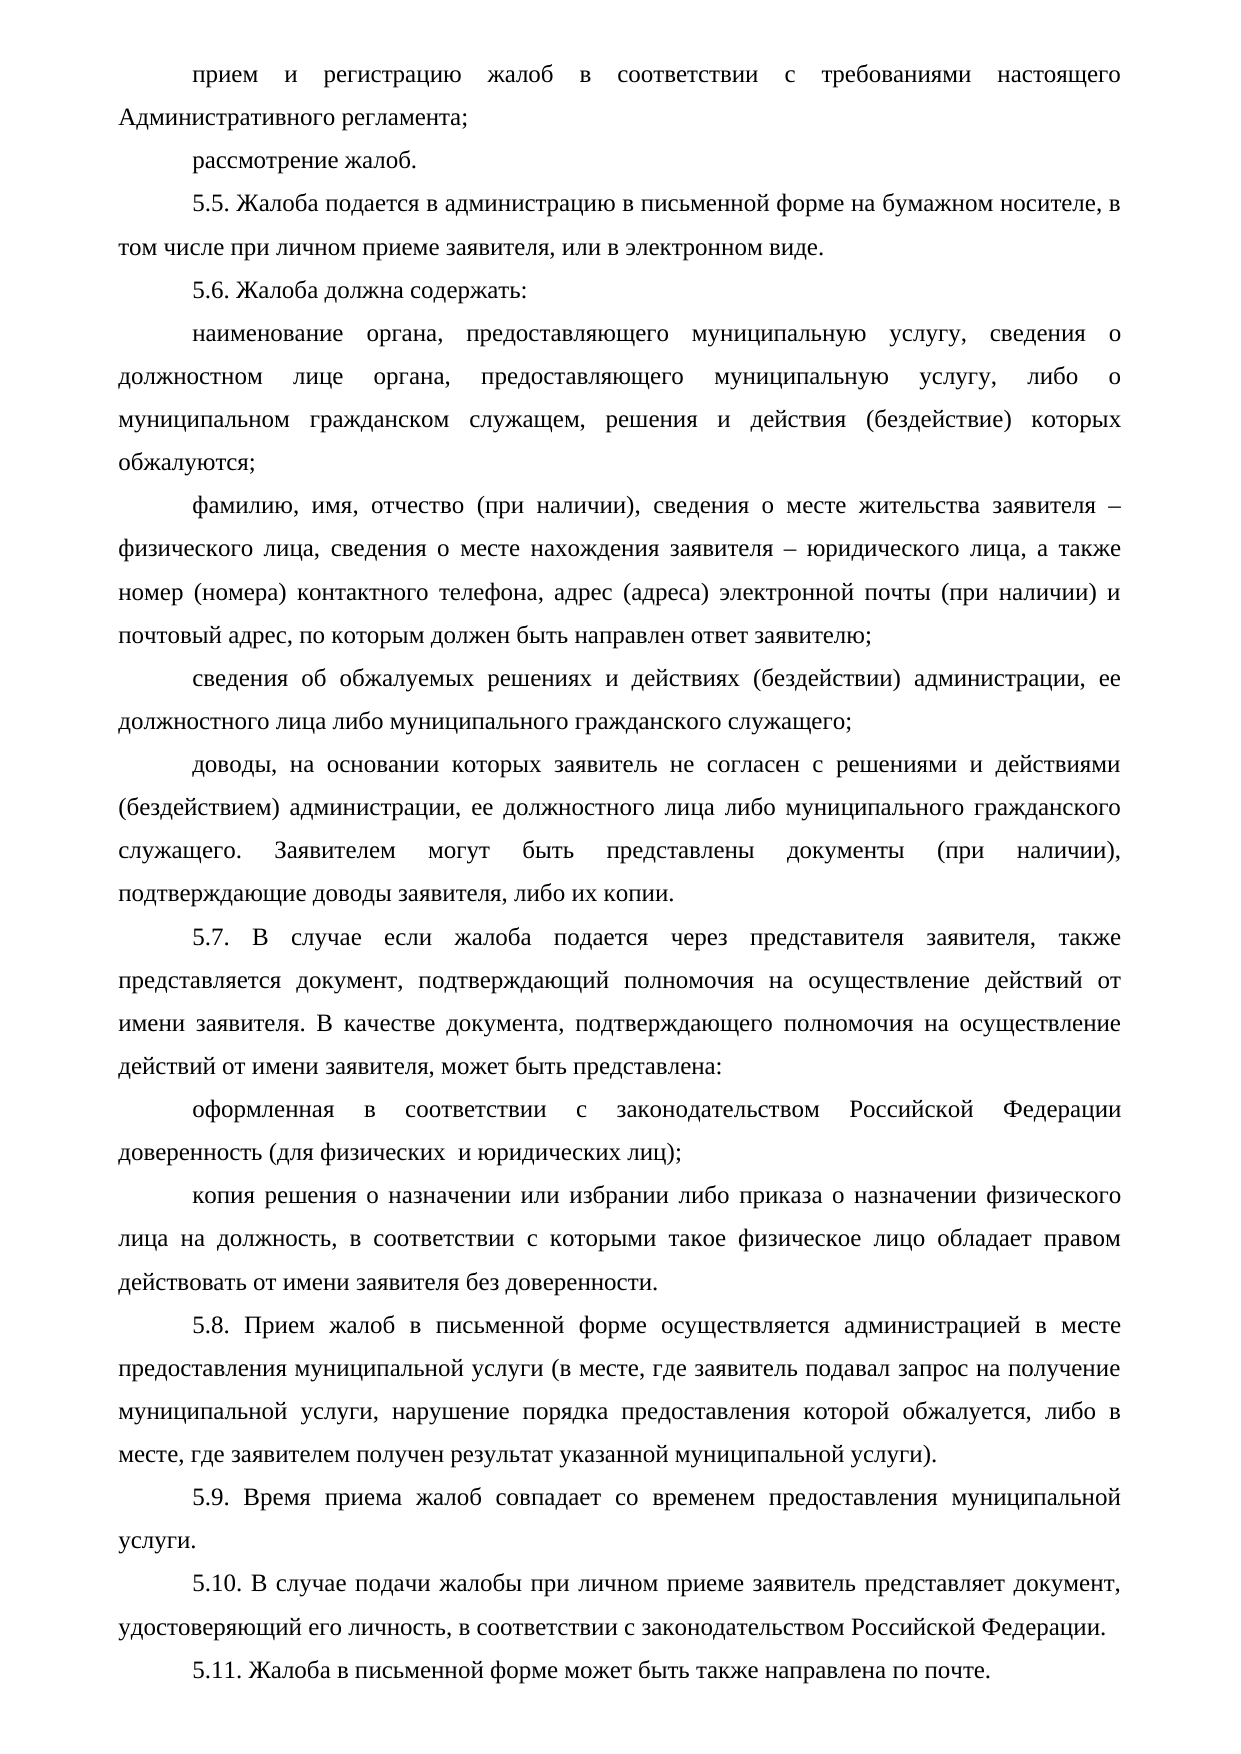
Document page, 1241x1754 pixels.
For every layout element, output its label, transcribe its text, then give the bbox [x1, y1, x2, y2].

text 5.7. В случае если жалоба подается через представителя заявителя, также представляется документ, подтверждающий полномочия на осуществление действий от имени заявителя. В качестве документа, подтверждающего полномочия на осуществление действий от имени заявителя, может быть представлена: [118, 922, 1122, 1080]
text доводы, на основании которых заявитель не согласен с решениями и действиями (бездействием) администрации, ее должностного лица либо муниципального гражданского служащего. Заявителем могут быть представлены документы (при наличии), подтверждающие доводы заявителя, либо их копии. [118, 749, 1122, 907]
text 5.5. Жалоба подается в администрацию в письменной форме на бумажном носителе, в том числе при личном приеме заявителя, или в электронном виде. [118, 188, 1122, 260]
text рассмотрение жалоб. [118, 145, 1122, 174]
text сведения об обжалуемых решениях и действиях (бездействии) администрации, ее должностного лица либо муниципального гражданского служащего; [118, 663, 1122, 735]
text 5.6. Жалоба должна содержать: [118, 275, 1122, 303]
text 5.10. В случае подачи жалобы при личном приеме заявитель представляет документ, удостоверяющий его личность, в соответствии с законодательством Российской Федерации. [118, 1568, 1122, 1640]
text наименование органа, предоставляющего муниципальную услугу, сведения о должностном лице органа, предоставляющего муниципальную услугу, либо о муниципальном гражданском служащем, решения и действия (бездействие) которых обжалуются; [118, 318, 1122, 476]
text фамилию, имя, отчество (при наличии), сведения о месте жительства заявителя – физического лица, сведения о месте нахождения заявителя – юридического лица, а также номер (номера) контактного телефона, адрес (адреса) электронной почты (при наличии) и почтовый адрес, по которым должен быть направлен ответ заявителю; [118, 490, 1122, 648]
text оформленная в соответствии с законодательством Российской Федерации доверенность (для физических и юридических лиц); [118, 1094, 1122, 1166]
text прием и регистрацию жалоб в соответствии с требованиями настоящего Административного регламента; [118, 59, 1122, 131]
text 5.8. Прием жалоб в письменной форме осуществляется администрацией в месте предоставления муниципальной услуги (в месте, где заявитель подавал запрос на получение муниципальной услуги, нарушение порядка предоставления которой обжалуется, либо в месте, где заявителем получен результат указанной муниципальной услуги). [118, 1310, 1122, 1468]
text 5.9. Время приема жалоб совпадает со временем предоставления муниципальной услуги. [118, 1482, 1122, 1554]
text 5.11. Жалоба в письменной форме может быть также направлена по почте. [118, 1655, 1122, 1683]
text копия решения о назначении или избрании либо приказа о назначении физического лица на должность, в соответствии с которыми такое физическое лицо обладает правом действовать от имени заявителя без доверенности. [118, 1180, 1122, 1295]
